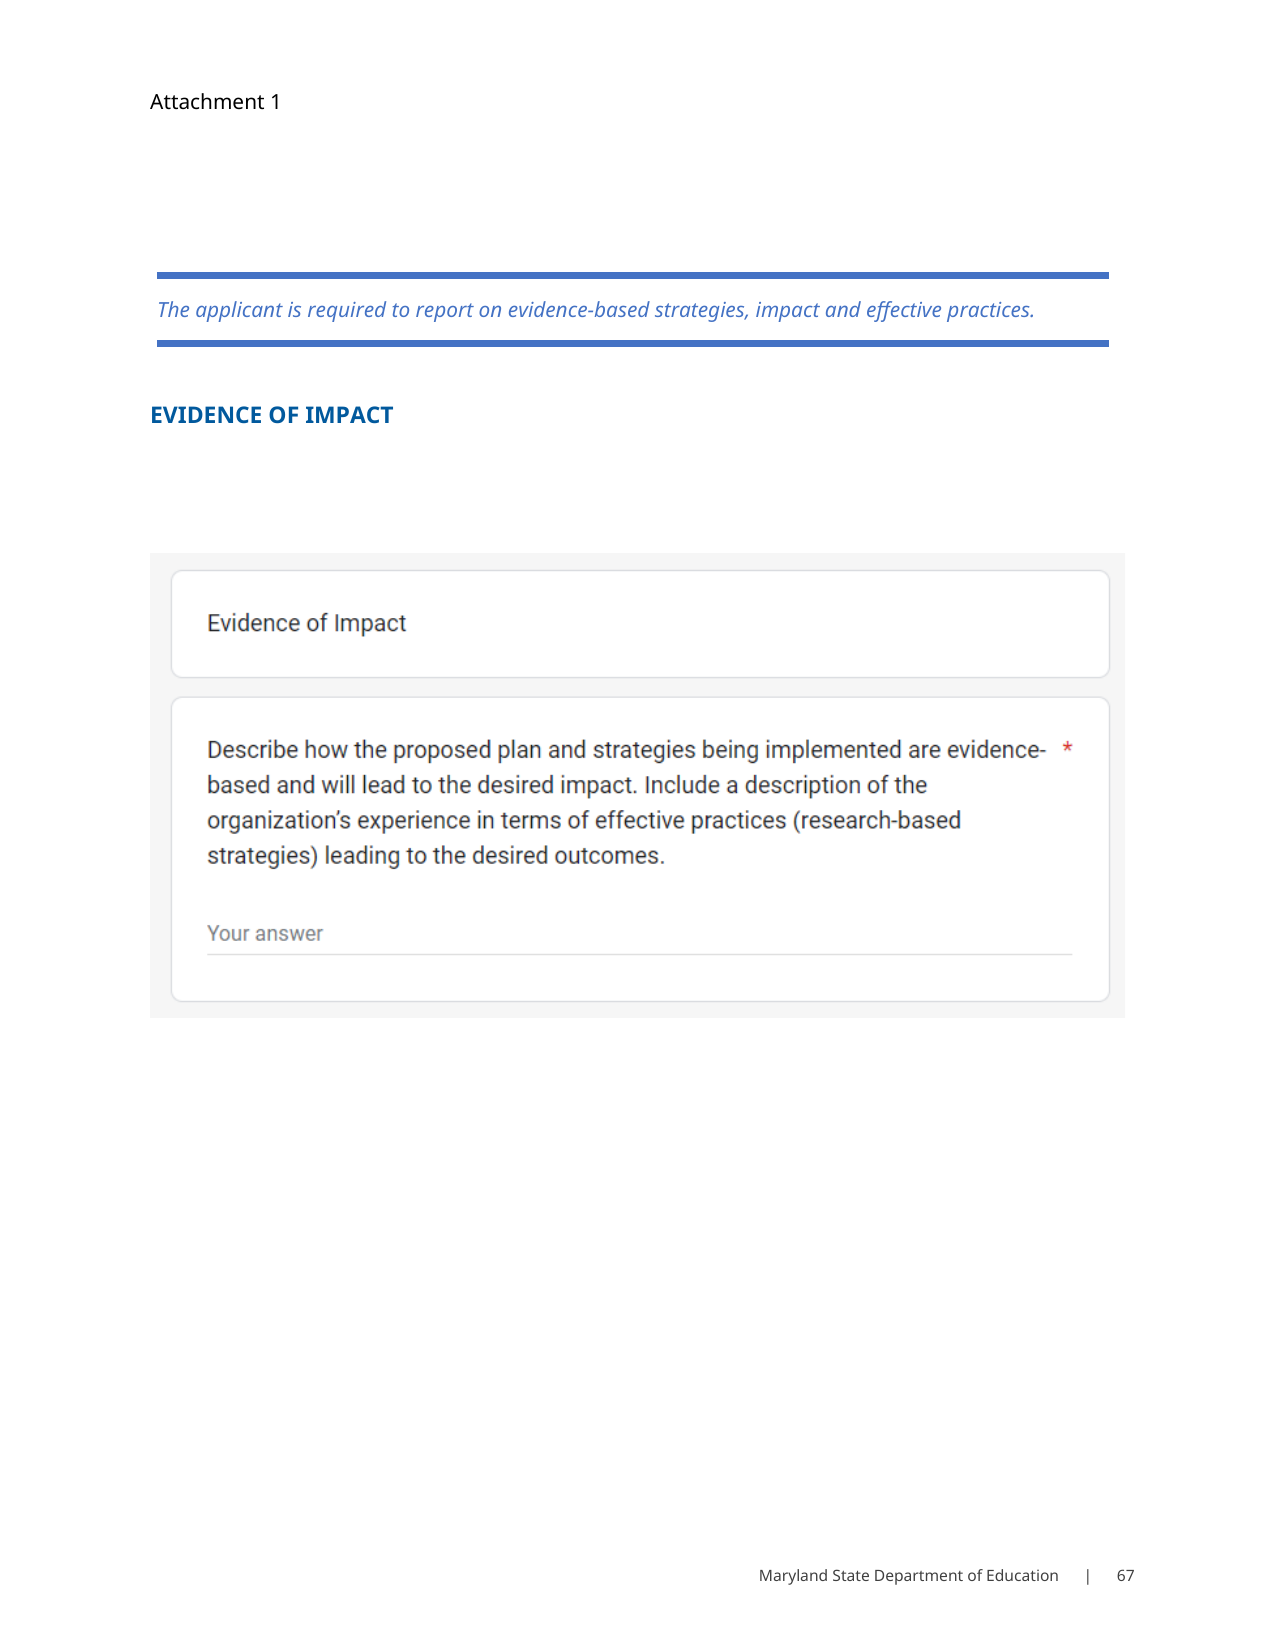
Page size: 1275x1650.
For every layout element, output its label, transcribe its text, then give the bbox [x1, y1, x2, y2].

subtitle Evidence of impact [150, 219, 1125, 430]
picture [150, 553, 1125, 1018]
